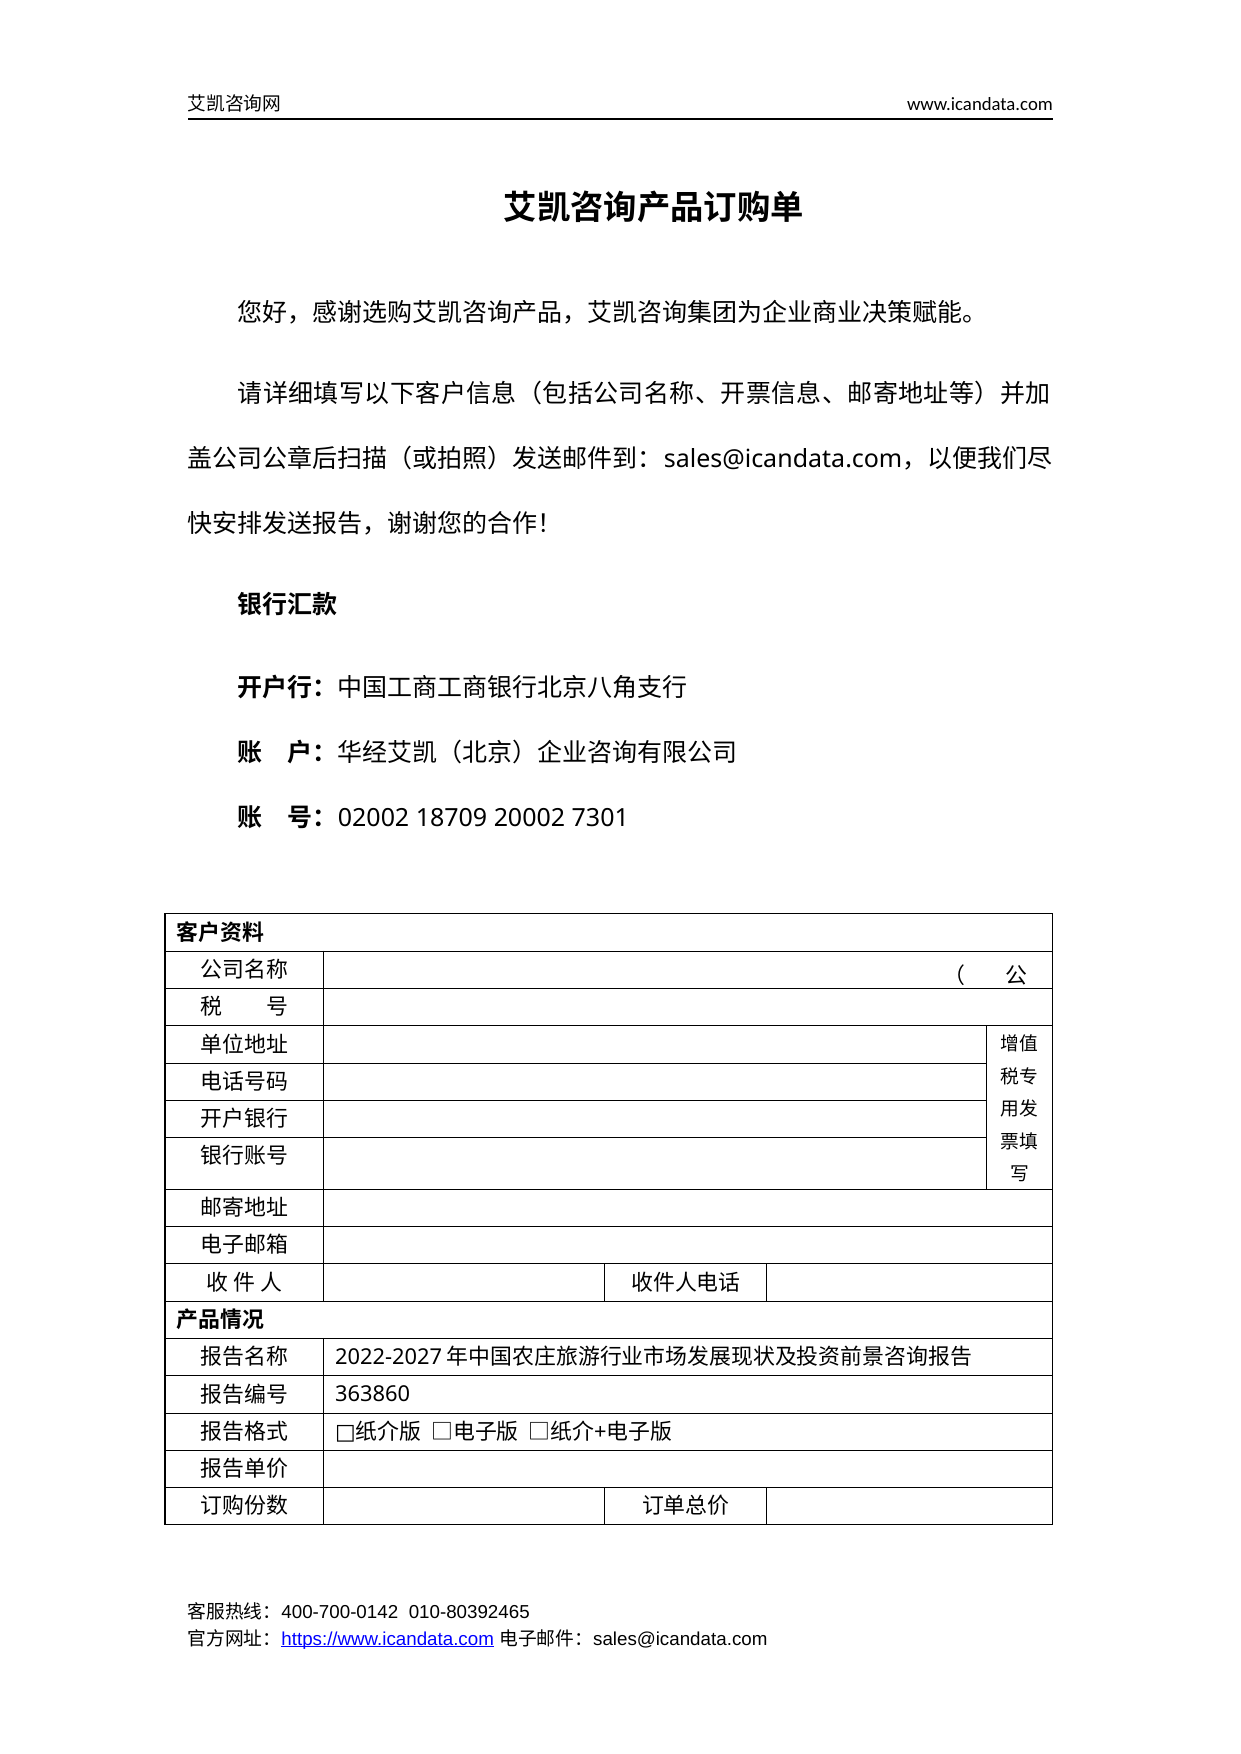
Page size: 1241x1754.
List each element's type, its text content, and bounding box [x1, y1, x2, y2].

table_cell 收件人电话 [605, 1264, 766, 1301]
table_header 客户资料 [166, 914, 1052, 951]
table_cell 电话号码 [166, 1064, 323, 1100]
table_cell □纸介版 □电子版 □纸介+电子版 [324, 1414, 1052, 1450]
table_cell [324, 1101, 986, 1137]
table_cell [767, 1488, 1052, 1524]
table_cell [324, 952, 1052, 988]
table_cell 报告编号 [166, 1376, 323, 1412]
text 账 户：华经艾凯（北京）企业咨询有限公司 [187, 718, 1053, 783]
table_cell [324, 1190, 1052, 1226]
table_cell 收 件 人 [166, 1264, 323, 1301]
table_cell [324, 1026, 986, 1062]
text 请详细填写以下客户信息（包括公司名称、开票信息、邮寄地址等）并加盖公司公章后扫描（或拍照）发送邮件到：sales@icandata.com，以便我们尽快安排发送报告，谢谢您的合作！ [187, 359, 1053, 554]
table_cell 税 号 [166, 989, 323, 1025]
table_cell [767, 1264, 1052, 1301]
text 您好，感谢选购艾凯咨询产品，艾凯咨询集团为企业商业决策赋能。 [187, 278, 1053, 343]
table_cell 邮寄地址 [166, 1190, 323, 1226]
table_cell 订单总价 [605, 1488, 766, 1524]
table_cell 报告名称 [166, 1339, 323, 1375]
table_cell [324, 989, 1052, 1025]
text 账 号：02002 18709 20002 7301 [187, 783, 1053, 848]
table_cell [324, 1451, 1052, 1487]
table_cell 产品情况 [166, 1302, 1052, 1338]
table_cell 单位地址 [166, 1026, 323, 1062]
table_cell [324, 1488, 604, 1524]
text 开户行：中国工商工商银行北京八角支行 [187, 653, 1053, 718]
table_cell [324, 1264, 604, 1301]
table_cell 363860 [324, 1376, 1052, 1412]
table_cell 2022-2027年中国农庄旅游行业市场发展现状及投资前景咨询报告 [324, 1339, 1052, 1375]
table_cell [324, 1138, 986, 1189]
table_cell 电子邮箱 [166, 1227, 323, 1263]
table_cell 银行账号 [166, 1138, 323, 1189]
text 银行汇款 [187, 570, 1053, 635]
table_cell 报告格式 [166, 1414, 323, 1450]
table_cell 开户银行 [166, 1101, 323, 1137]
table_cell 增值税专用发票填写 [987, 1026, 1052, 1189]
table_cell [324, 1064, 986, 1100]
table_cell [324, 1227, 1052, 1263]
table_cell 公司名称 [166, 952, 323, 988]
table_cell 订购份数 [166, 1488, 323, 1524]
text 艾凯咨询产品订购单 [187, 172, 1053, 237]
table_cell 报告单价 [166, 1451, 323, 1487]
